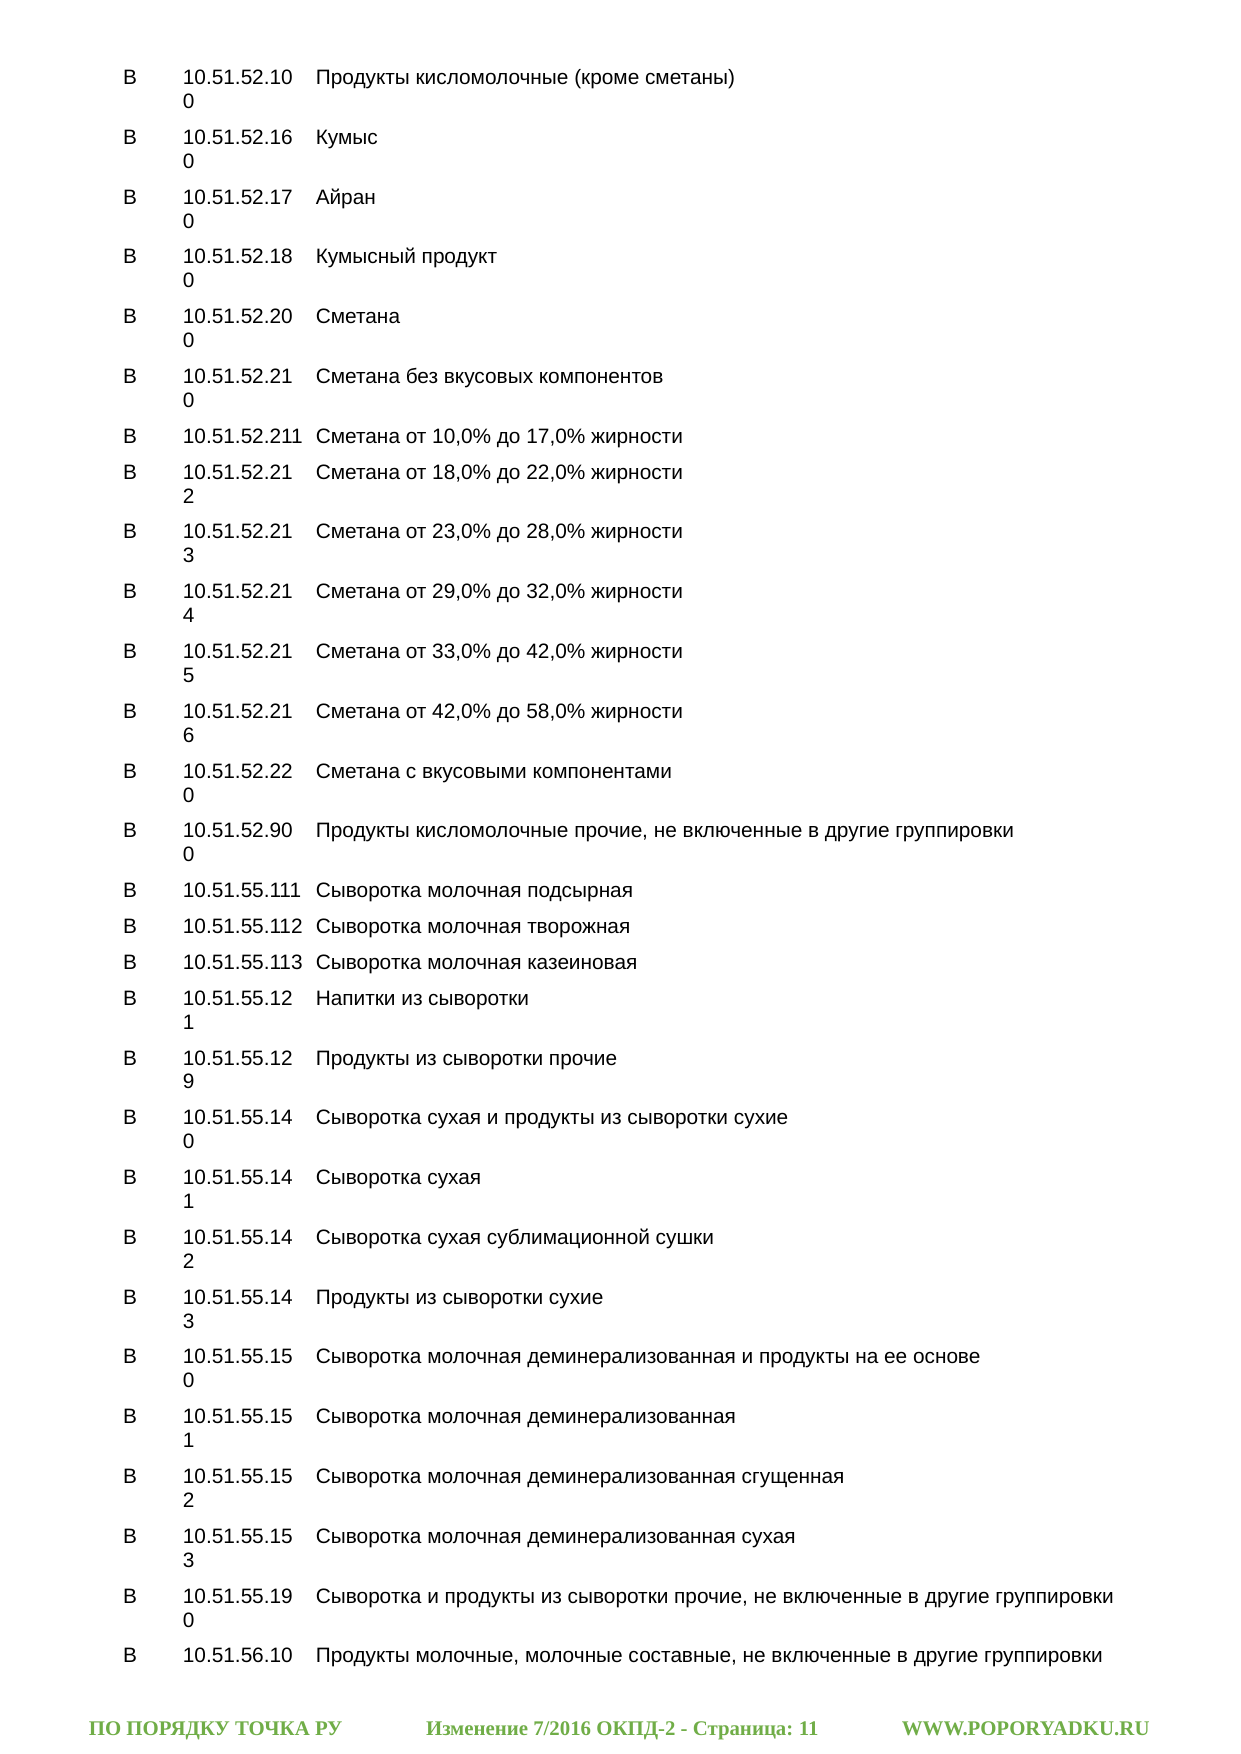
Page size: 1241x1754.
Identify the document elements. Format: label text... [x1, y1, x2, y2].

table_cell В [83, 1398, 177, 1458]
table_cell 10.51.55.143 [177, 1279, 309, 1338]
table_cell Сыворотка сухая сублимационной сушки [310, 1219, 1146, 1279]
table_cell Продукты из сыворотки сухие [310, 1279, 1146, 1338]
table_cell В [83, 1518, 177, 1578]
table_cell Сыворотка молочная творожная [310, 908, 1146, 944]
table_cell 10.51.52.180 [177, 239, 309, 298]
table_cell 10.51.52.215 [177, 633, 309, 693]
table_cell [310, 1638, 1146, 1673]
table_cell 10.51.52.214 [177, 573, 309, 633]
table_cell Сметана от 10,0% до 17,0% жирности [310, 418, 1146, 454]
table_cell 10.51.52.100 [177, 59, 309, 119]
table_cell В [83, 693, 177, 753]
table_cell В [83, 573, 177, 633]
table_cell 10.51.55.113 [177, 944, 309, 980]
table_cell В [83, 179, 177, 238]
table_cell 10.51.55.152 [177, 1458, 309, 1518]
table_cell В [83, 1339, 177, 1398]
table_cell Сметана от 42,0% до 58,0% жирности [310, 693, 1146, 753]
table_cell 10.51.52.211 [177, 418, 309, 454]
table_cell 10.51.52.210 [177, 358, 309, 418]
table_cell Продукты кисломолочные прочие, не включенные в другие группировки [310, 813, 1146, 872]
table_cell 10.51.52.200 [177, 298, 309, 358]
table_cell Сыворотка молочная подсырная [310, 872, 1146, 908]
table_cell Сметана от 23,0% до 28,0% жирности [310, 514, 1146, 573]
table_cell Сметана [310, 298, 1146, 358]
table_cell 10.51.55.142 [177, 1219, 309, 1279]
table_cell В [83, 454, 177, 513]
table_cell В [83, 418, 177, 454]
table_cell Сметана от 18,0% до 22,0% жирности [310, 454, 1146, 513]
table_cell В [83, 119, 177, 179]
table_cell В [83, 1099, 177, 1159]
table_cell Продукты кисломолочные (кроме сметаны) [310, 59, 1146, 119]
table_cell 10.51.55.121 [177, 980, 309, 1039]
table_cell Кумысный продукт [310, 239, 1146, 298]
table_cell 10.51.52.216 [177, 693, 309, 753]
table_cell В [83, 514, 177, 573]
table_cell В [83, 1458, 177, 1518]
table_cell В [83, 1638, 177, 1673]
table_cell В [83, 633, 177, 693]
table_cell 10.51.56.100 [177, 1638, 309, 1673]
table_cell Сыворотка молочная деминерализованная сгущенная [310, 1458, 1146, 1518]
table_cell В [83, 872, 177, 908]
table_cell Сметана от 33,0% до 42,0% жирности [310, 633, 1146, 693]
table_cell 10.51.52.170 [177, 179, 309, 238]
table_cell 10.51.55.140 [177, 1099, 309, 1159]
table_cell В [83, 908, 177, 944]
table_cell 10.51.52.220 [177, 753, 309, 812]
table_cell Сметана без вкусовых компонентов [310, 358, 1146, 418]
table_cell В [83, 1159, 177, 1219]
table_cell 10.51.52.212 [177, 454, 309, 513]
table_cell В [83, 1578, 177, 1637]
table_cell 10.51.55.151 [177, 1398, 309, 1458]
table_cell В [83, 980, 177, 1039]
table_cell В [83, 298, 177, 358]
table_cell 10.51.55.141 [177, 1159, 309, 1219]
table_cell В [83, 753, 177, 812]
table_cell 10.51.52.213 [177, 514, 309, 573]
table_cell Сметана с вкусовыми компонентами [310, 753, 1146, 812]
table_cell Сыворотка молочная казеиновая [310, 944, 1146, 980]
table_cell Сыворотка молочная деминерализованная сухая [310, 1518, 1146, 1578]
table_cell 10.51.55.129 [177, 1040, 309, 1099]
table_cell Сыворотка молочная деминерализованная и продукты на ее основе [310, 1339, 1146, 1398]
table_cell 10.51.55.112 [177, 908, 309, 944]
table_cell 10.51.52.160 [177, 119, 309, 179]
table_cell В [83, 1279, 177, 1338]
table_cell В [83, 358, 177, 418]
table_cell В [83, 1040, 177, 1099]
table_cell 10.51.52.900 [177, 813, 309, 872]
table_cell Продукты из сыворотки прочие [310, 1040, 1146, 1099]
table_cell В [83, 813, 177, 872]
table_cell Напитки из сыворотки [310, 980, 1146, 1039]
table_cell Айран [310, 179, 1146, 238]
table_cell В [83, 239, 177, 298]
table_cell Сыворотка сухая [310, 1159, 1146, 1219]
table_cell В [83, 944, 177, 980]
table_cell Сыворотка и продукты из сыворотки прочие, не включенные в другие группировки [310, 1578, 1146, 1637]
table_cell 10.51.55.111 [177, 872, 309, 908]
table_cell В [83, 1219, 177, 1279]
table_cell В [83, 59, 177, 119]
table_cell Сыворотка сухая и продукты из сыворотки сухие [310, 1099, 1146, 1159]
table_cell Кумыс [310, 119, 1146, 179]
table_cell Сыворотка молочная деминерализованная [310, 1398, 1146, 1458]
table_cell 10.51.55.150 [177, 1339, 309, 1398]
table_cell 10.51.55.153 [177, 1518, 309, 1578]
table_cell 10.51.55.190 [177, 1578, 309, 1637]
table_cell Сметана от 29,0% до 32,0% жирности [310, 573, 1146, 633]
